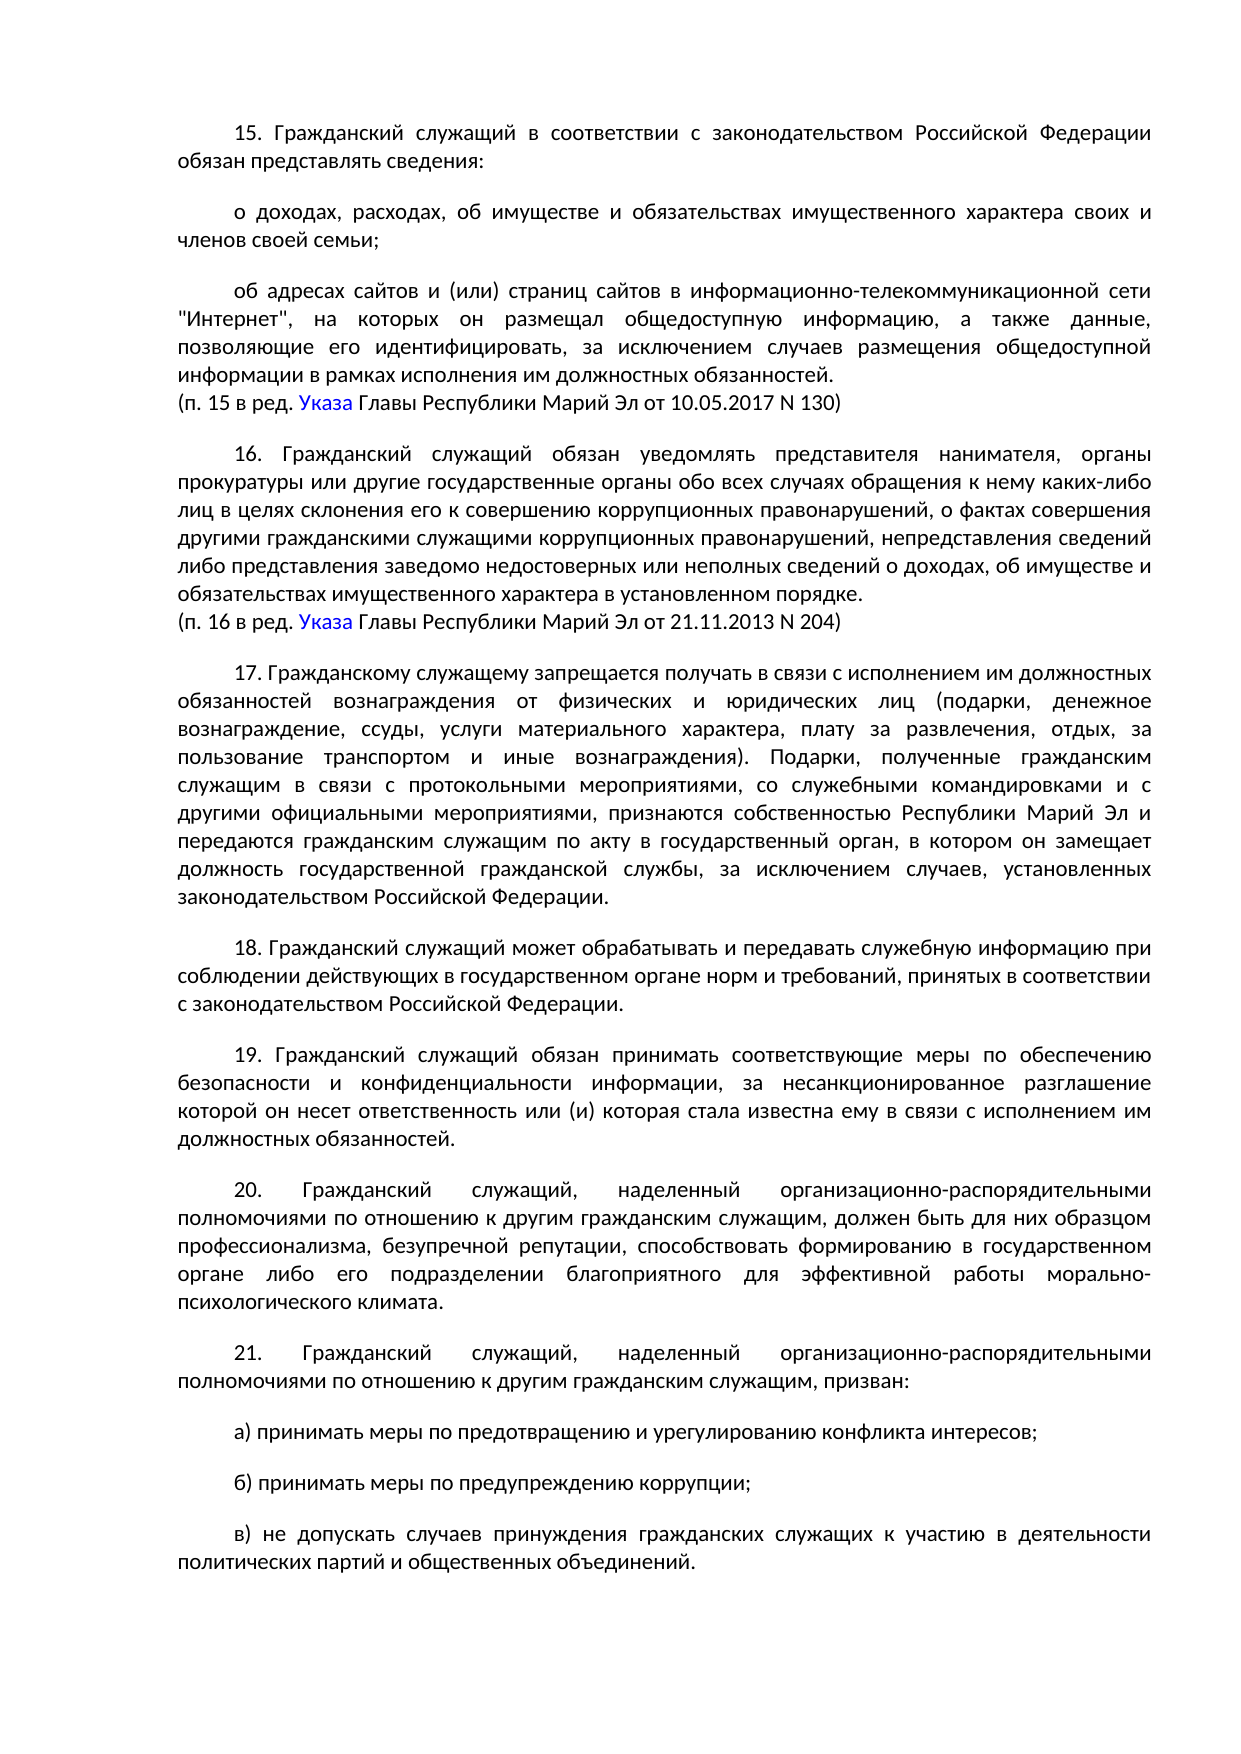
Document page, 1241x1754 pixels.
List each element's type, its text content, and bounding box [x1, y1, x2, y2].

text 17. Гражданскому служащему запрещается получать в связи с исполнением им должностных обязанностей вознаграждения от физических и юридических лиц (подарки, денежное вознаграждение, ссуды, услуги материального характера, плату за развлечения, отдых, за пользование транспортом и иные вознаграждения). Подарки, полученные гражданским служащим в связи с протокольными мероприятиями, со служебными командировками и с другими официальными мероприятиями, признаются собственностью Республики Марий Эл и передаются гражданским служащим по акту в государственный орган, в котором он замещает должность государственной гражданской службы, за исключением случаев, установленных законодательством Российской Федерации. [177, 658, 1152, 910]
text 21. Гражданский служащий, наделенный организационно-распорядительными полномочиями по отношению к другим гражданским служащим, призван: [177, 1338, 1152, 1394]
text 15. Гражданский служащий в соответствии с законодательством Российской Федерации обязан представлять сведения: [177, 118, 1152, 174]
text об адресах сайтов и (или) страниц сайтов в информационно-телекоммуникационной сети "Интернет", на которых он размещал общедоступную информацию, а также данные, позволяющие его идентифицировать, за исключением случаев размещения общедоступной информации в рамках исполнения им должностных обязанностей. [177, 276, 1152, 388]
text 18. Гражданский служащий может обрабатывать и передавать служебную информацию при соблюдении действующих в государственном органе норм и требований, принятых в соответствии с законодательством Российской Федерации. [177, 933, 1152, 1017]
text 19. Гражданский служащий обязан принимать соответствующие меры по обеспечению безопасности и конфиденциальности информации, за несанкционированное разглашение которой он несет ответственность или (и) которая стала известна ему в связи с исполнением им должностных обязанностей. [177, 1040, 1152, 1152]
text (п. 15 в ред. Указа Главы Республики Марий Эл от 10.05.2017 N 130) [177, 388, 1152, 416]
text (п. 16 в ред. Указа Главы Республики Марий Эл от 21.11.2013 N 204) [177, 607, 1152, 635]
text б) принимать меры по предупреждению коррупции; [177, 1468, 1152, 1496]
text 20. Гражданский служащий, наделенный организационно-распорядительными полномочиями по отношению к другим гражданским служащим, должен быть для них образцом профессионализма, безупречной репутации, способствовать формированию в государственном органе либо его подразделении благоприятного для эффективной работы морально-психологического климата. [177, 1175, 1152, 1315]
text о доходах, расходах, об имуществе и обязательствах имущественного характера своих и членов своей семьи; [177, 197, 1152, 253]
text 16. Гражданский служащий обязан уведомлять представителя нанимателя, органы прокуратуры или другие государственные органы обо всех случаях обращения к нему каких-либо лиц в целях склонения его к совершению коррупционных правонарушений, о фактах совершения другими гражданскими служащими коррупционных правонарушений, непредставления сведений либо представления заведомо недостоверных или неполных сведений о доходах, об имуществе и обязательствах имущественного характера в установленном порядке. [177, 439, 1152, 607]
text в) не допускать случаев принуждения гражданских служащих к участию в деятельности политических партий и общественных объединений. [177, 1519, 1152, 1575]
text а) принимать меры по предотвращению и урегулированию конфликта интересов; [177, 1417, 1152, 1445]
